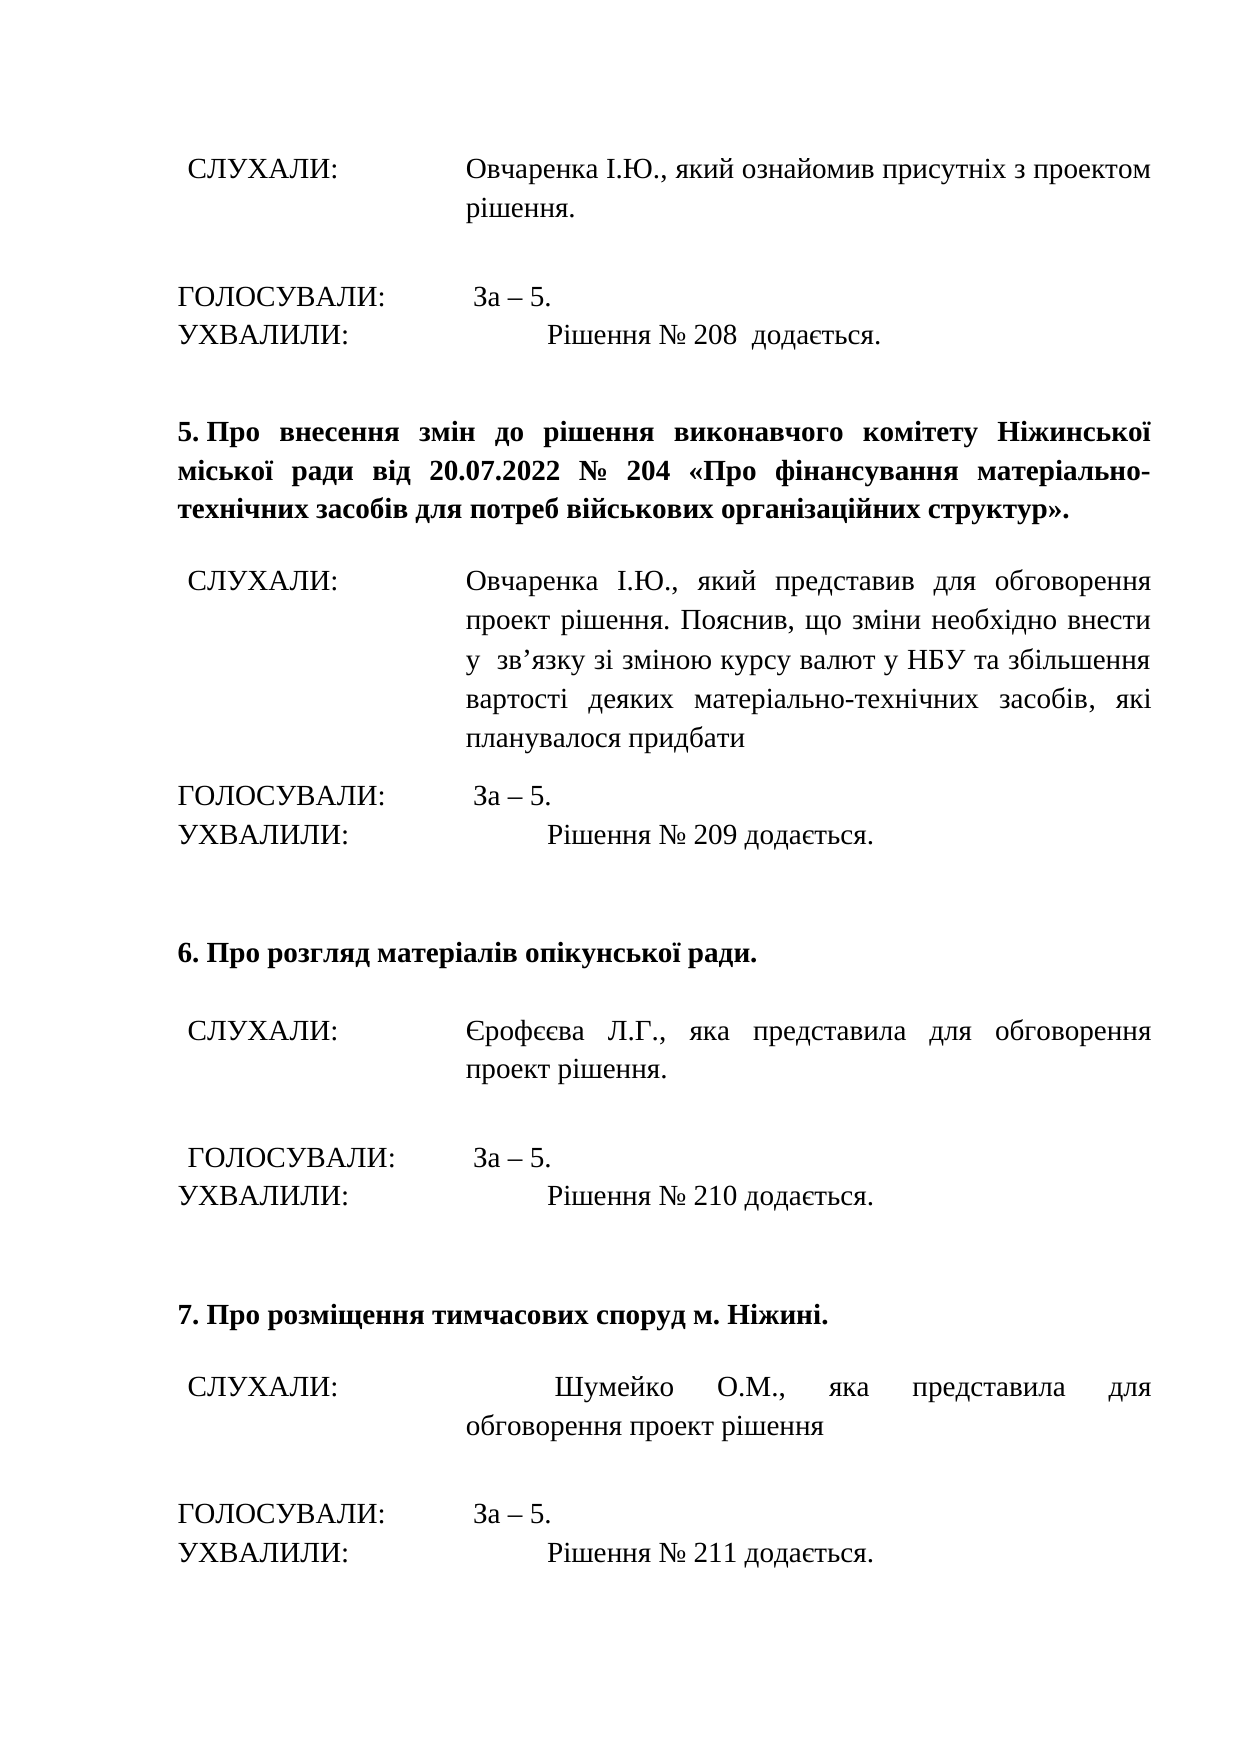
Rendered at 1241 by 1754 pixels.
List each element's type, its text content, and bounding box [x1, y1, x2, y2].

table_header СЛУХАЛИ: [176, 1369, 454, 1496]
table_header СЛУХАЛИ: [176, 563, 454, 778]
list Про розміщення тимчасових споруд м. Ніжині. [177, 1297, 1152, 1331]
table_cell За – 5. [454, 279, 1163, 317]
table_header Овчаренка І.Ю., який представив для обговорення проект рішення. Пояснив, що зміни необхідно внести у зв’язку зі зміною курсу валют у НБУ та збільшення вартості деяких матеріально-технічних засобів, які планувалося придбати [454, 563, 1163, 778]
table_header СЛУХАЛИ: [176, 152, 454, 279]
table_cell За – 5. [454, 778, 1163, 817]
table_cell ГОЛОСУВАЛИ: [176, 1140, 454, 1178]
table_cell Рішення № 210 додається. [454, 1178, 1163, 1297]
table_cell УХВАЛИЛИ: [176, 1535, 454, 1593]
table_cell За – 5. [454, 1496, 1163, 1535]
table_cell УХВАЛИЛИ: [176, 817, 454, 936]
table_cell Рішення № 211 додається. [454, 1535, 1163, 1593]
table_cell ГОЛОСУВАЛИ: [176, 279, 454, 317]
table_header Шумейко О.М., яка представила для обговорення проект рішення [454, 1369, 1163, 1496]
table_cell ГОЛОСУВАЛИ: [176, 1496, 454, 1535]
table_cell УХВАЛИЛИ: [176, 318, 454, 376]
list Про розгляд матеріалів опікунської ради. [177, 936, 1152, 969]
table_header Єрофєєва Л.Г., яка представила для обговорення проект рішення. [454, 1013, 1163, 1140]
table_header Овчаренка І.Ю., який ознайомив присутніх з проектом рішення. [454, 152, 1163, 279]
table_cell За – 5. [454, 1140, 1163, 1178]
table_cell Рішення № 209 додається. [454, 817, 1163, 936]
table_header СЛУХАЛИ: [176, 1013, 454, 1140]
table_cell ГОЛОСУВАЛИ: [176, 778, 454, 817]
table_cell Рішення № 208 додається. [454, 318, 1163, 376]
table_cell УХВАЛИЛИ: [176, 1178, 454, 1297]
list Про внесення змін до рішення виконавчого комітету Ніжинської міської ради від 20.07.2022 № 204 «Про фінансування матеріально-технічних засобів для потреб військових організаційних структур». [177, 414, 1152, 525]
